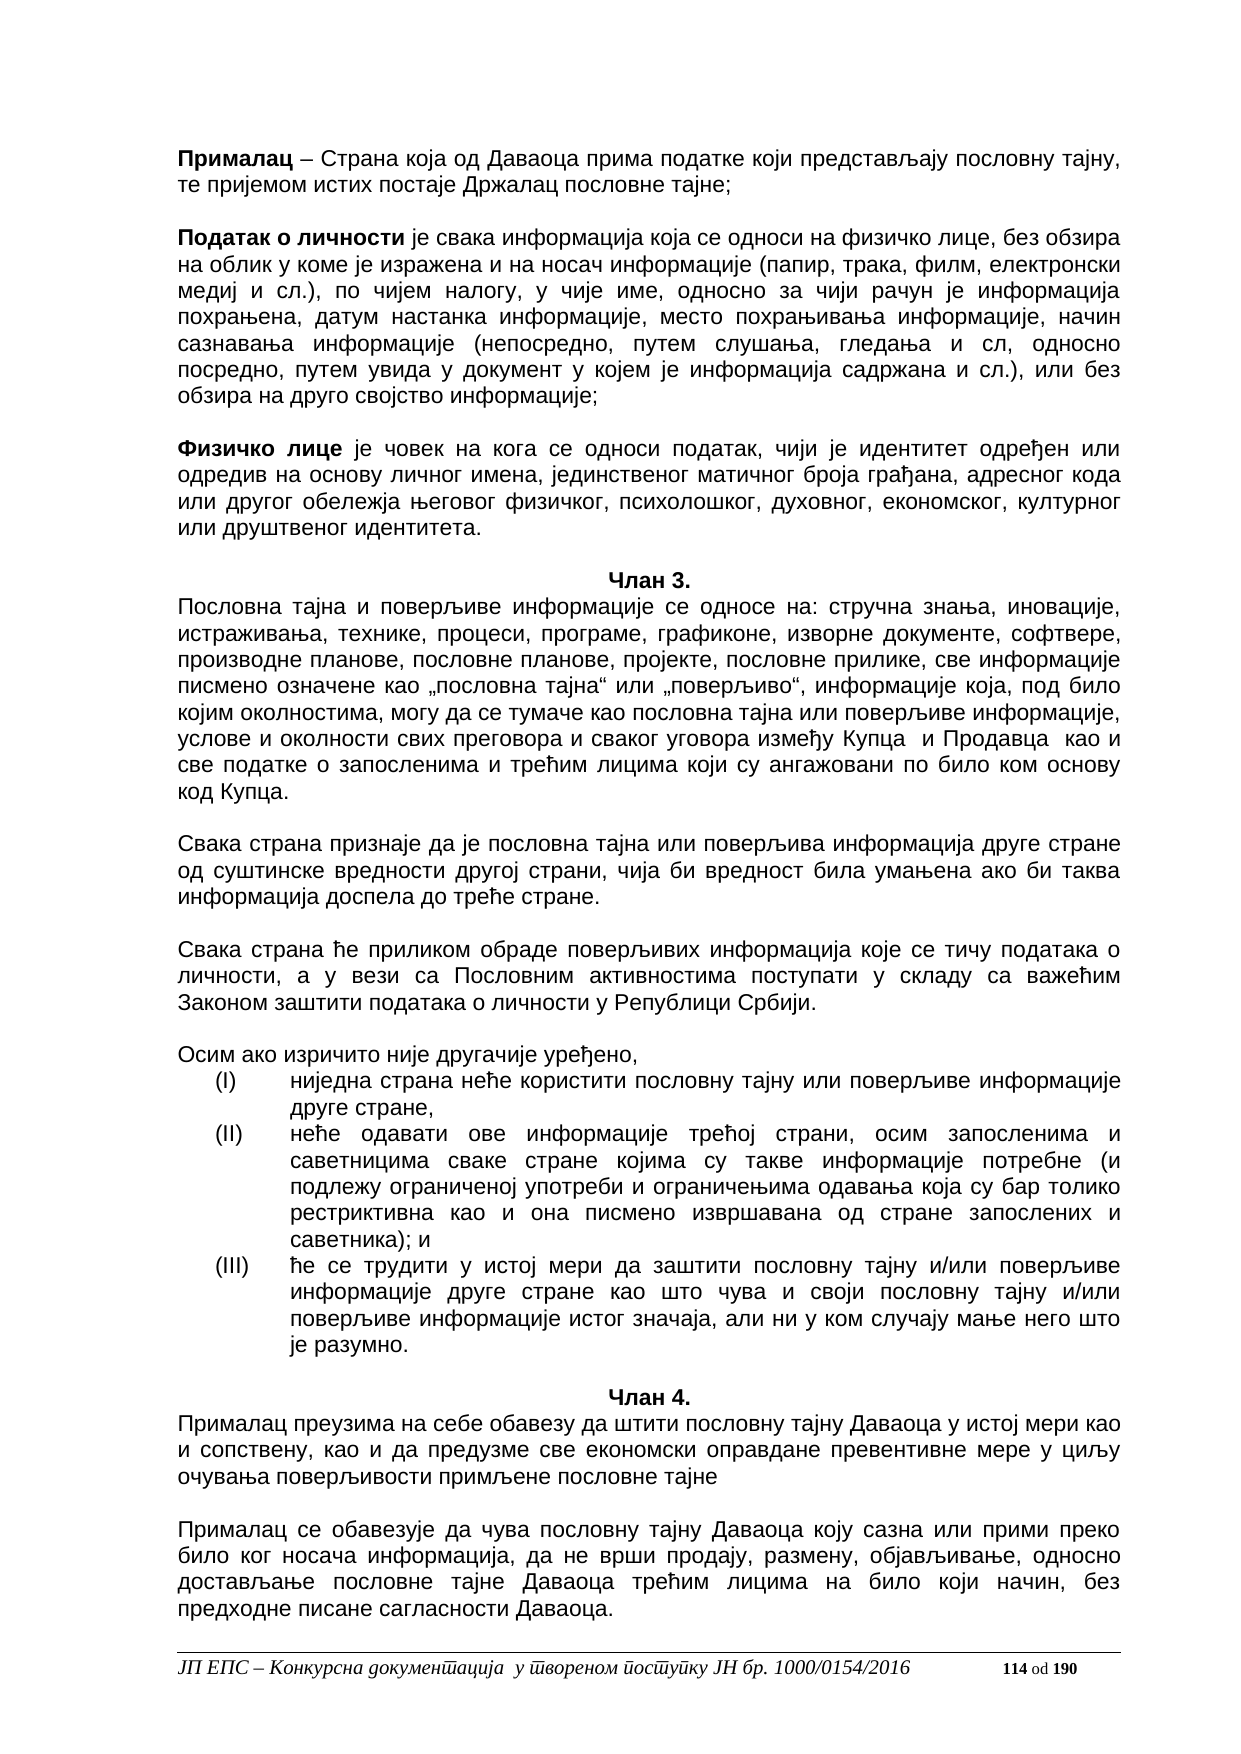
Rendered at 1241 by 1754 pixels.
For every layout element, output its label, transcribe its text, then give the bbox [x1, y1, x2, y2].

text Прималац преузима на себе обавезу да штити пословну тајну Даваоца у истој мери као и сопствену, као и да предузме све економски оправдане превентивне мере у циљу очувања поверљивости примљене пословне тајне [177, 1410, 1121, 1489]
text Осим ако изричито није другачије уређено, [177, 1041, 1121, 1067]
text Прималац – Страна која од Даваоца прима податке који представљају пословну тајну, те пријемом истих постаје Држалац пословне тајне; [177, 145, 1121, 198]
text Пословна тајна и поверљиве информације се односе на: стручна знања, иновације, истраживања, технике, процеси, програмe, графиконe, изворнe документe, софтверe, производнe плановe, пословнe плановe, пројектe, пословне прилике, све информације писмено означене као „пословна тајна“ или „поверљиво“, информације која, под било којим околностима, могу да се тумаче као пословна тајна или поверљиве информације, услове и околности свих преговора и сваког уговора између Купца и Продавца као и све податке о запосленима и трећим лицима који су ангажовани по било ком основу код Купца. [177, 593, 1121, 804]
list ће се трудити у истој мери да заштити пословну тајну и/или поверљиве информације друге стране као што чува и своји пословну тајну и/или поверљиве информације истог значаја, али ни у ком случају мање него што је разумно. [215, 1252, 1121, 1357]
text Прималац се обавезује да чува пословну тајну Даваоца коју сазна или прими преко било ког носача информација, да не врши продају, размену, објављивање, односно достављање пословне тајне Даваоца трећим лицима на било који начин, без предходне писане сагласности Даваоца. [177, 1516, 1121, 1621]
text Физичко лице је човек на кога се односи податак, чији је идентитет одређен или одредив на основу личног имена, јединственог матичног броја грађана, адресног кода или другог обележја његовог физичког, психолошког, духовног, економског, културног или друштвеног идентитета. [177, 435, 1121, 540]
text Члан 4. [177, 1384, 1121, 1410]
text Члан 3. [177, 567, 1121, 593]
text Свака страна признаје да је пословна тајна или поверљива информација друге стране од суштинске вредности другој страни, чија би вредност била умањена ако би таква информација доспела до треће стране. [177, 830, 1121, 909]
text Свака страна ће приликом обраде поверљивих информација које се тичу података о личности, а у вези са Пословним активностима поступати у складу са важећим Законом заштити података о личности у Републици Србији. [177, 936, 1121, 1015]
list ниједна страна неће користити пословну тајну или поверљиве информације друге стране, [215, 1067, 1121, 1120]
text Податак о личности је свака информација која се односи на физичко лице, без обзира на облик у коме је изражена и на носач информације (папир, трака, филм, електронски медиј и сл.), по чијем налогу, у чије име, односно за чији рачун је информација похрањена, датум настанка информације, место похрањивања информације, начин сазнавања информације (непосредно, путем слушања, гледања и сл, односно посредно, путем увида у документ у којем је информација садржана и сл.), или без обзира на друго својство информације; [177, 224, 1121, 409]
list неће одавати ове информације трећој страни, осим запосленима и саветницима сваке стране којима су такве информације потребне (и подлежу ограниченој употреби и ограничењима одавања која су бар толико рестриктивна као и она писмено извршавана од стране запослених и саветника); и [215, 1120, 1121, 1252]
